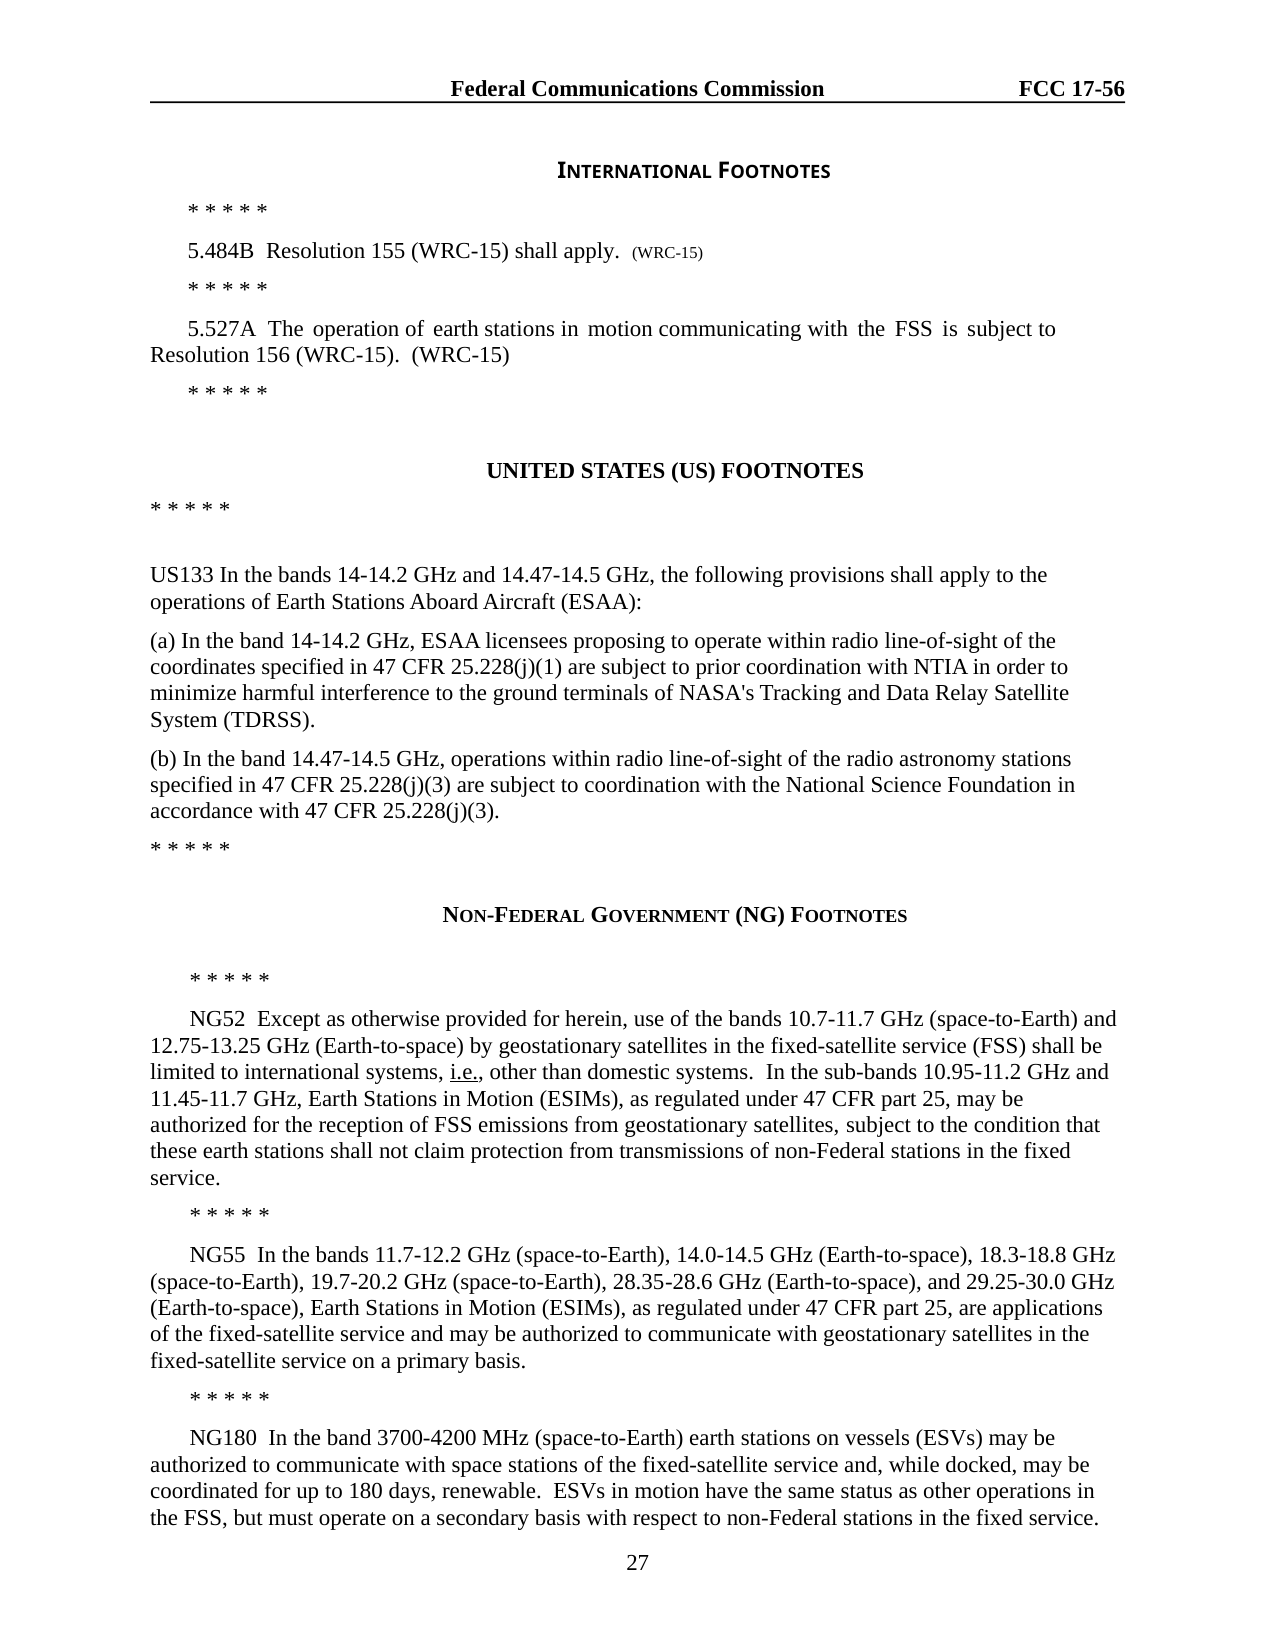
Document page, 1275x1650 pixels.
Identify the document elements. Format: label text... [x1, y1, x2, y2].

text * * * * * [150, 276, 1125, 302]
list Non-Federal Government (NG) Footnotes [225, 901, 1125, 928]
text * * * * * [150, 198, 1125, 224]
text * * * * * [150, 1386, 1125, 1412]
text * * * * * [150, 1202, 1125, 1229]
list US133 In the bands 14-14.2 GHz and 14.47-14.5 GHz, the following provisions shall apply to the operations of Earth Stations Aboard Aircraft (ESAA): [150, 562, 1125, 614]
list * * * * * [150, 496, 1113, 523]
text NG180 In the band 3700-4200 MHz (space-to-Earth) earth stations on vessels (ESVs) may be authorized to communicate with space stations of the fixed-satellite service and, while docked, may be coordinated for up to 180 days, renewable. ESVs in motion have the same status as other operations in the FSS, but must operate on a secondary basis with respect to non-Federal stations in the fixed service. [150, 1424, 1125, 1530]
list (a) In the band 14-14.2 GHz, ESAA licensees proposing to operate within radio line-of-sight of the coordinates specified in 47 CFR 25.228(j)(1) are subject to prior coordination with NTIA in order to minimize harmful interference to the ground terminals of NASA's Tracking and Data Relay Satellite System (TDRSS). [150, 627, 1125, 732]
text 5.484B Resolution 155 (WRC-15) shall apply. (WRC-15) [150, 237, 1125, 263]
text * * * * * [150, 380, 1125, 406]
list UNITED STATES (US) FOOTNOTES [225, 457, 1125, 484]
text NG55 In the bands 11.7-12.2 GHz (space-to-Earth), 14.0-14.5 GHz (Earth-to-space), 18.3-18.8 GHz (space-to-Earth), 19.7-20.2 GHz (space-to-Earth), 28.35-28.6 GHz (Earth-to-space), and 29.25-30.0 GHz (Earth-to-space), Earth Stations in Motion (ESIMs), as regulated under 47 CFR part 25, are applications of the fixed-satellite service and may be authorized to communicate with geostationary satellites in the fixed-satellite service on a primary basis. [150, 1241, 1125, 1373]
list * * * * * [150, 836, 1113, 863]
text International Footnotes [225, 154, 1125, 186]
text * * * * * [150, 967, 1125, 993]
text 5.527A The operation of earth stations in motion communicating with the FSS is subject to Resolution 156 (WRC-15). (WRC-15) [150, 314, 1119, 367]
list (b) In the band 14.47-14.5 GHz, operations within radio line-of-sight of the radio astronomy stations specified in 47 CFR 25.228(j)(3) are subject to coordination with the National Science Foundation in accordance with 47 CFR 25.228(j)(3). [150, 745, 1125, 824]
text NG52 Except as otherwise provided for herein, use of the bands 10.7-11.7 GHz (space-to-Earth) and 12.75-13.25 GHz (Earth-to-space) by geostationary satellites in the fixed-satellite service (FSS) shall be limited to international systems, i.e., other than domestic systems. In the sub-bands 10.95-11.2 GHz and 11.45-11.7 GHz, Earth Stations in Motion (ESIMs), as regulated under 47 CFR part 25, may be authorized for the reception of FSS emissions from geostationary satellites, subject to the condition that these earth stations shall not claim protection from transmissions of non-Federal stations in the fixed service. [150, 1006, 1125, 1190]
